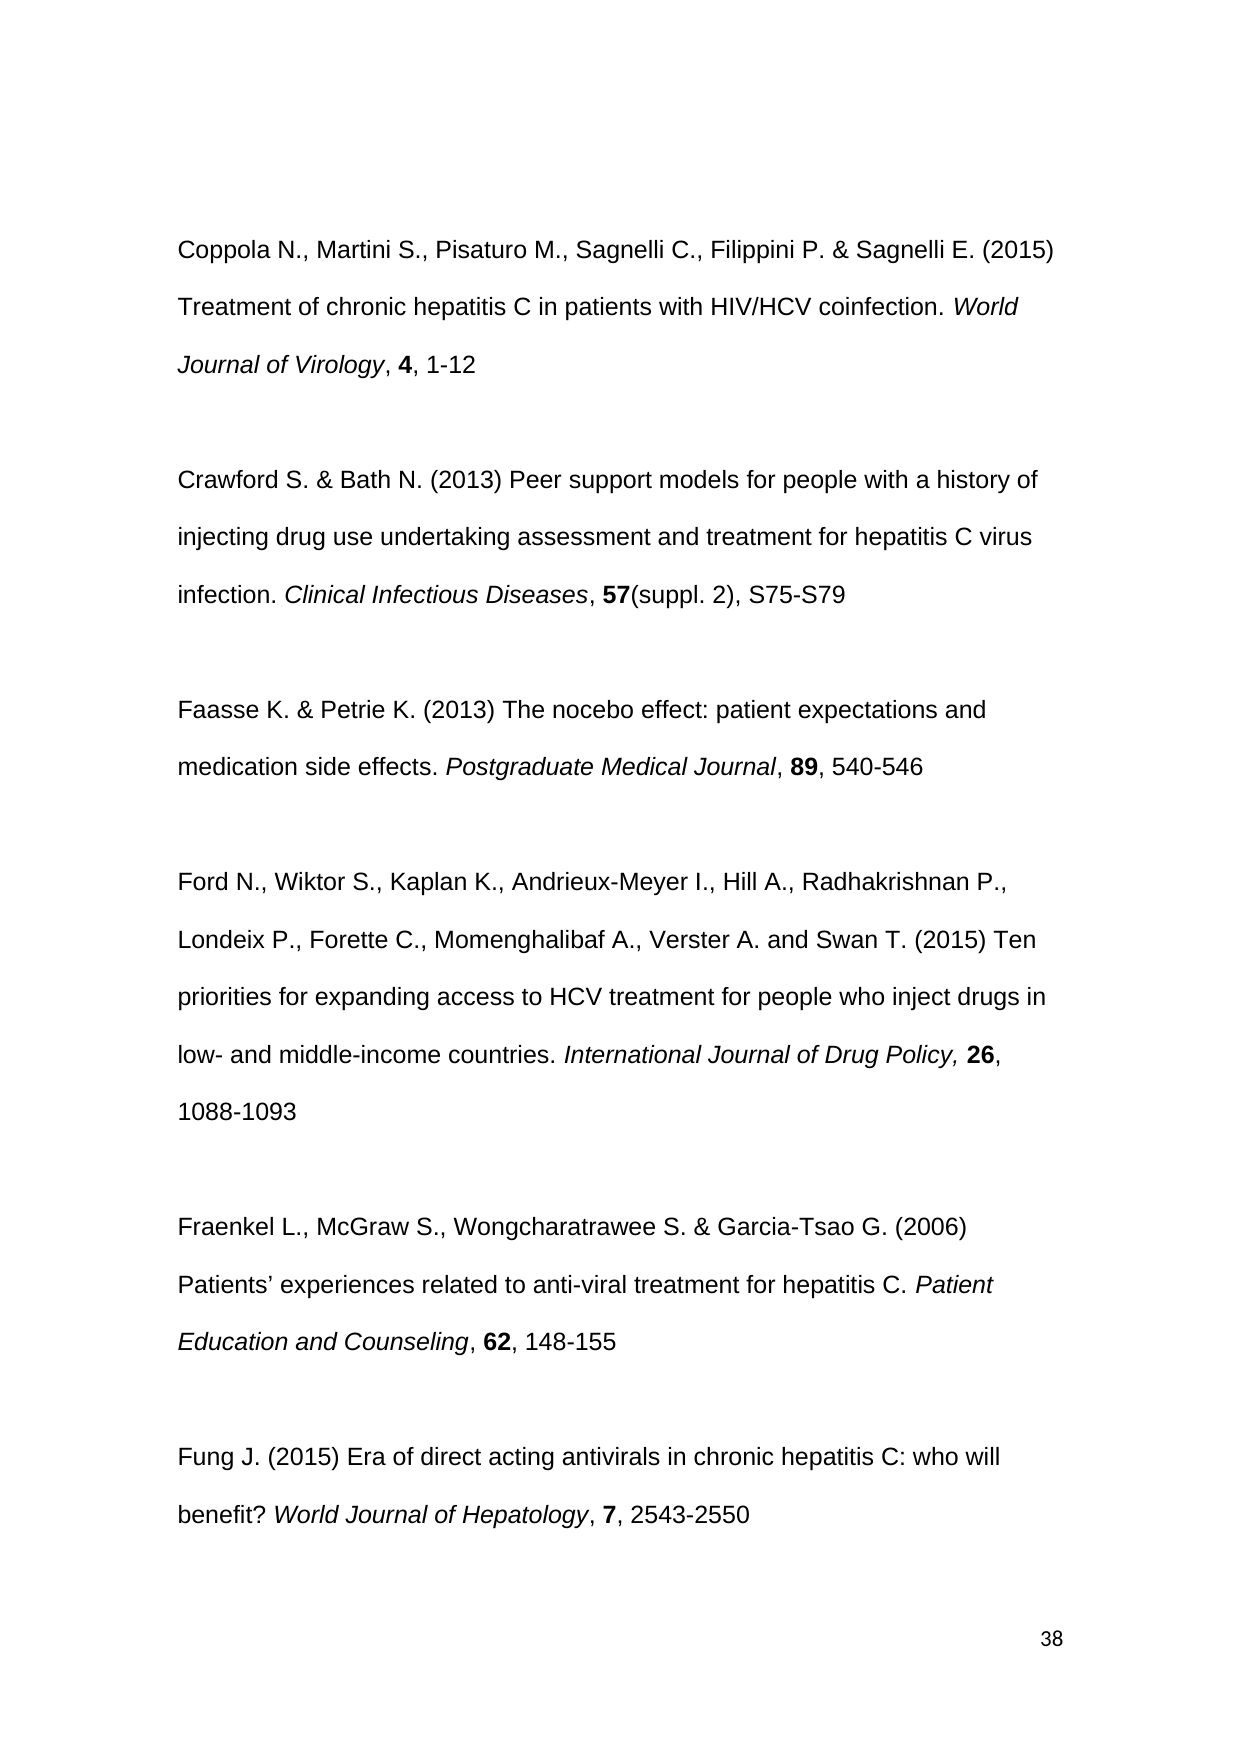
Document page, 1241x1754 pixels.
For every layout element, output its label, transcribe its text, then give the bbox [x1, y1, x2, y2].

text Fung J. (2015) Era of direct acting antivirals in chronic hepatitis C: who will benefit? World Journal of Hepatology, 7, 2543-2550 [177, 1442, 1063, 1528]
text Crawford S. & Bath N. (2013) Peer support models for people with a history of injecting drug use undertaking assessment and treatment for hepatitis C virus infection. Clinical Infectious Diseases, 57(suppl. 2), S75-S79 [177, 465, 1063, 608]
text Faasse K. & Petrie K. (2013) The nocebo effect: patient expectations and medication side effects. Postgraduate Medical Journal, 89, 540-546 [177, 695, 1063, 781]
text Fraenkel L., McGraw S., Wongcharatrawee S. & Garcia-Tsao G. (2006) Patients’ experiences related to anti-viral treatment for hepatitis C. Patient Education and Counseling, 62, 148-155 [177, 1212, 1063, 1356]
text Ford N., Wiktor S., Kaplan K., Andrieux-Meyer I., Hill A., Radhakrishnan P., Londeix P., Forette C., Momenghalibaf A., Verster A. and Swan T. (2015) Ten priorities for expanding access to HCV treatment for people who inject drugs in low- and middle-income countries. International Journal of Drug Policy, 26, 1088-1093 [177, 867, 1063, 1126]
text Coppola N., Martini S., Pisaturo M., Sagnelli C., Filippini P. & Sagnelli E. (2015) Treatment of chronic hepatitis C in patients with HIV/HCV coinfection. World Journal of Virology, 4, 1-12 [177, 235, 1063, 378]
